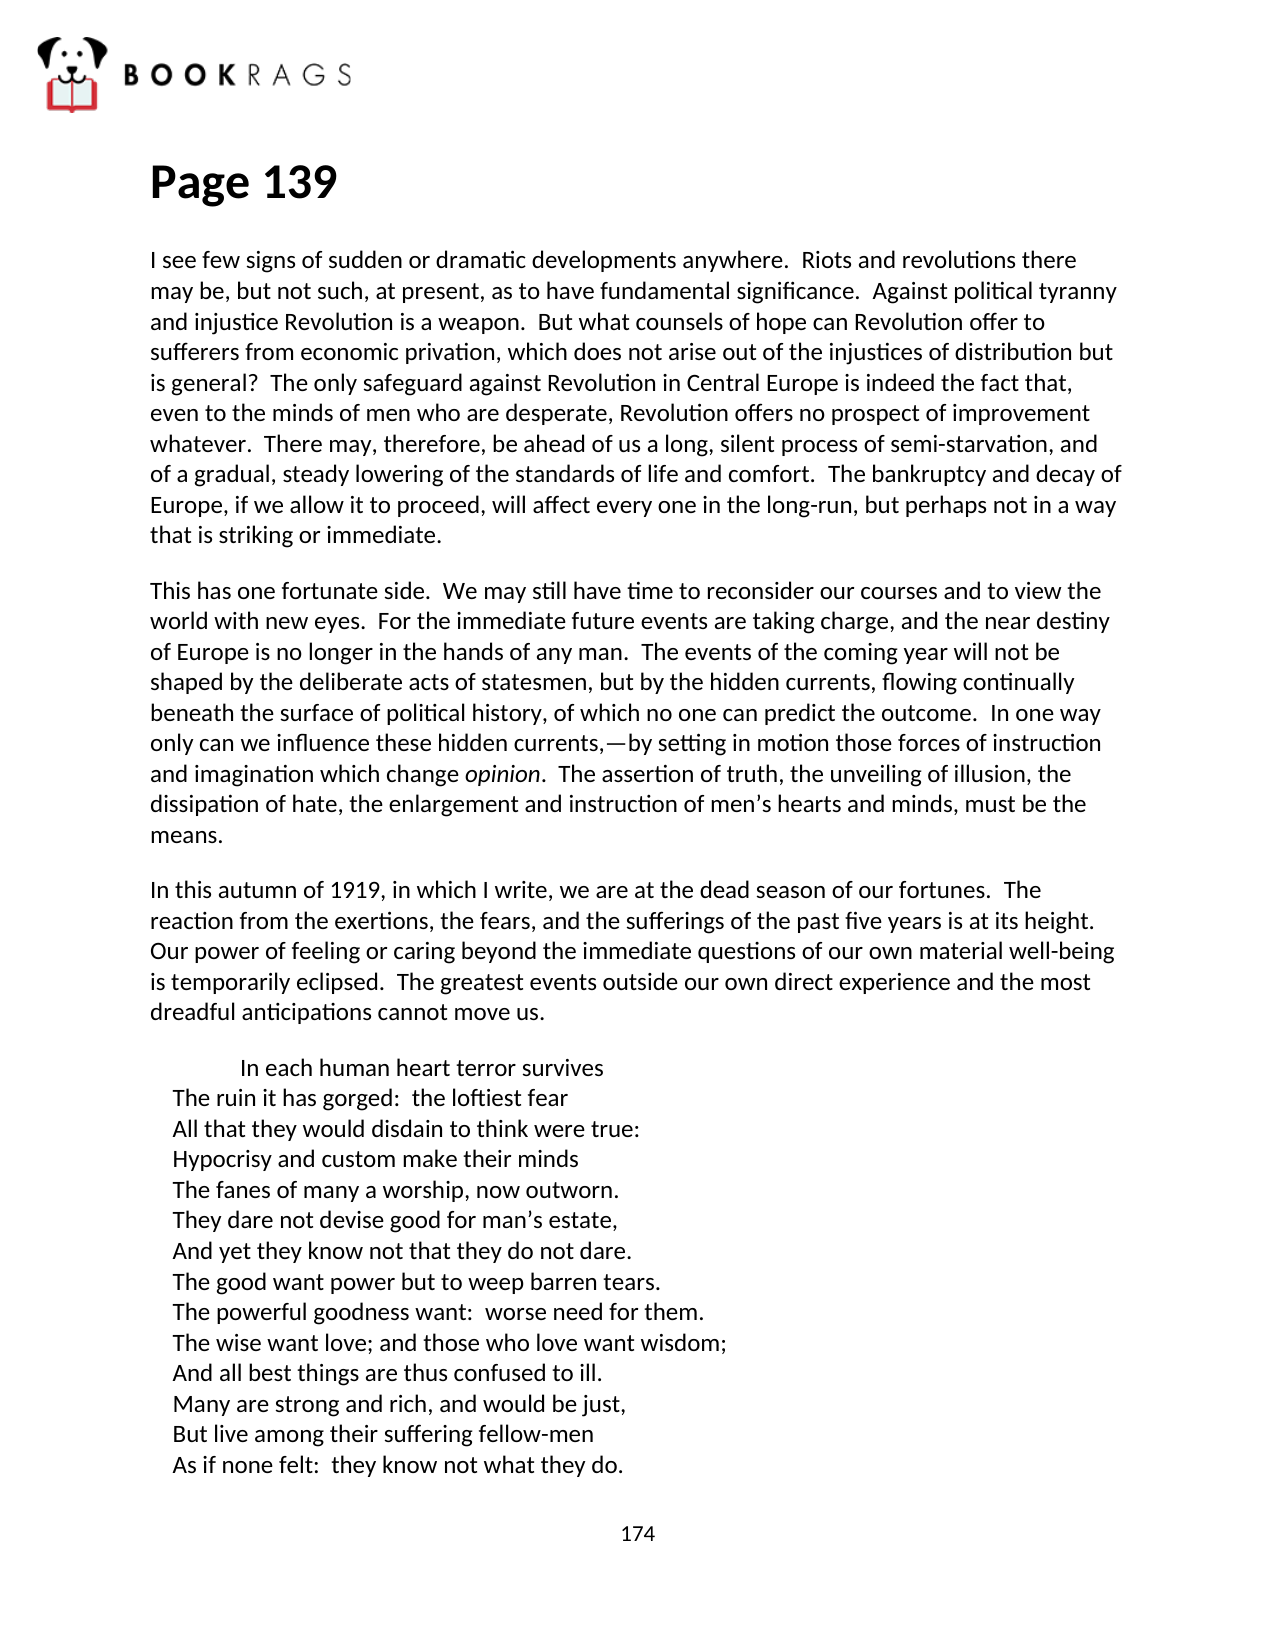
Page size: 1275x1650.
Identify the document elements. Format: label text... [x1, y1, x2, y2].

picture [37, 37, 351, 113]
text In this autumn of 1919, in which I write, we are at the dead season of our fortunes. The reaction from the exertions, the fears, and the sufferings of the past five years is at its height. Our power of feeling or caring beyond the immediate questions of our own material well-being is temporarily eclipsed. The greatest events outside our own direct experience and the most dreadful anticipations cannot move us. [150, 874, 1125, 1027]
text In each human heart terror survives The ruin it has gorged: the loftiest fear All that they would disdain to think were true: Hypocrisy and custom make their minds The fanes of many a worship, now outworn. They dare not devise good for man’s estate, And yet they know not that they do not dare. The good want power but to weep barren tears. The powerful goodness want: worse need for them. The wise want love; and those who love want wisdom; And all best things are thus confused to ill. Many are strong and rich, and would be just, But live among their suffering fellow-men As if none felt: they know not what they do. [150, 1052, 1125, 1479]
text I see few signs of sudden or dramatic developments anywhere. Riots and revolutions there may be, but not such, at present, as to have fundamental significance. Against political tyranny and injustice Revolution is a weapon. But what counsels of hope can Revolution offer to sufferers from economic privation, which does not arise out of the injustices of distribution but is general? The only safeguard against Revolution in Central Europe is indeed the fact that, even to the minds of men who are desperate, Revolution offers no prospect of improvement whatever. There may, therefore, be ahead of us a long, silent process of semi-starvation, and of a gradual, steady lowering of the standards of life and comfort. The bankruptcy and decay of Europe, if we allow it to proceed, will affect every one in the long-run, but perhaps not in a way that is striking or immediate. [150, 244, 1125, 550]
text This has one fortunate side. We may still have time to reconsider our courses and to view the world with new eyes. For the immediate future events are taking charge, and the near destiny of Europe is no longer in the hands of any man. The events of the coming year will not be shaped by the deliberate acts of statesmen, but by the hidden currents, flowing continually beneath the surface of political history, of which no one can predict the outcome. In one way only can we influence these hidden currents,—­by setting in motion those forces of instruction and imagination which change opinion. The assertion of truth, the unveiling of illusion, the dissipation of hate, the enlargement and instruction of men’s hearts and minds, must be the means. [150, 575, 1125, 849]
text Page 139 [150, 150, 1125, 211]
